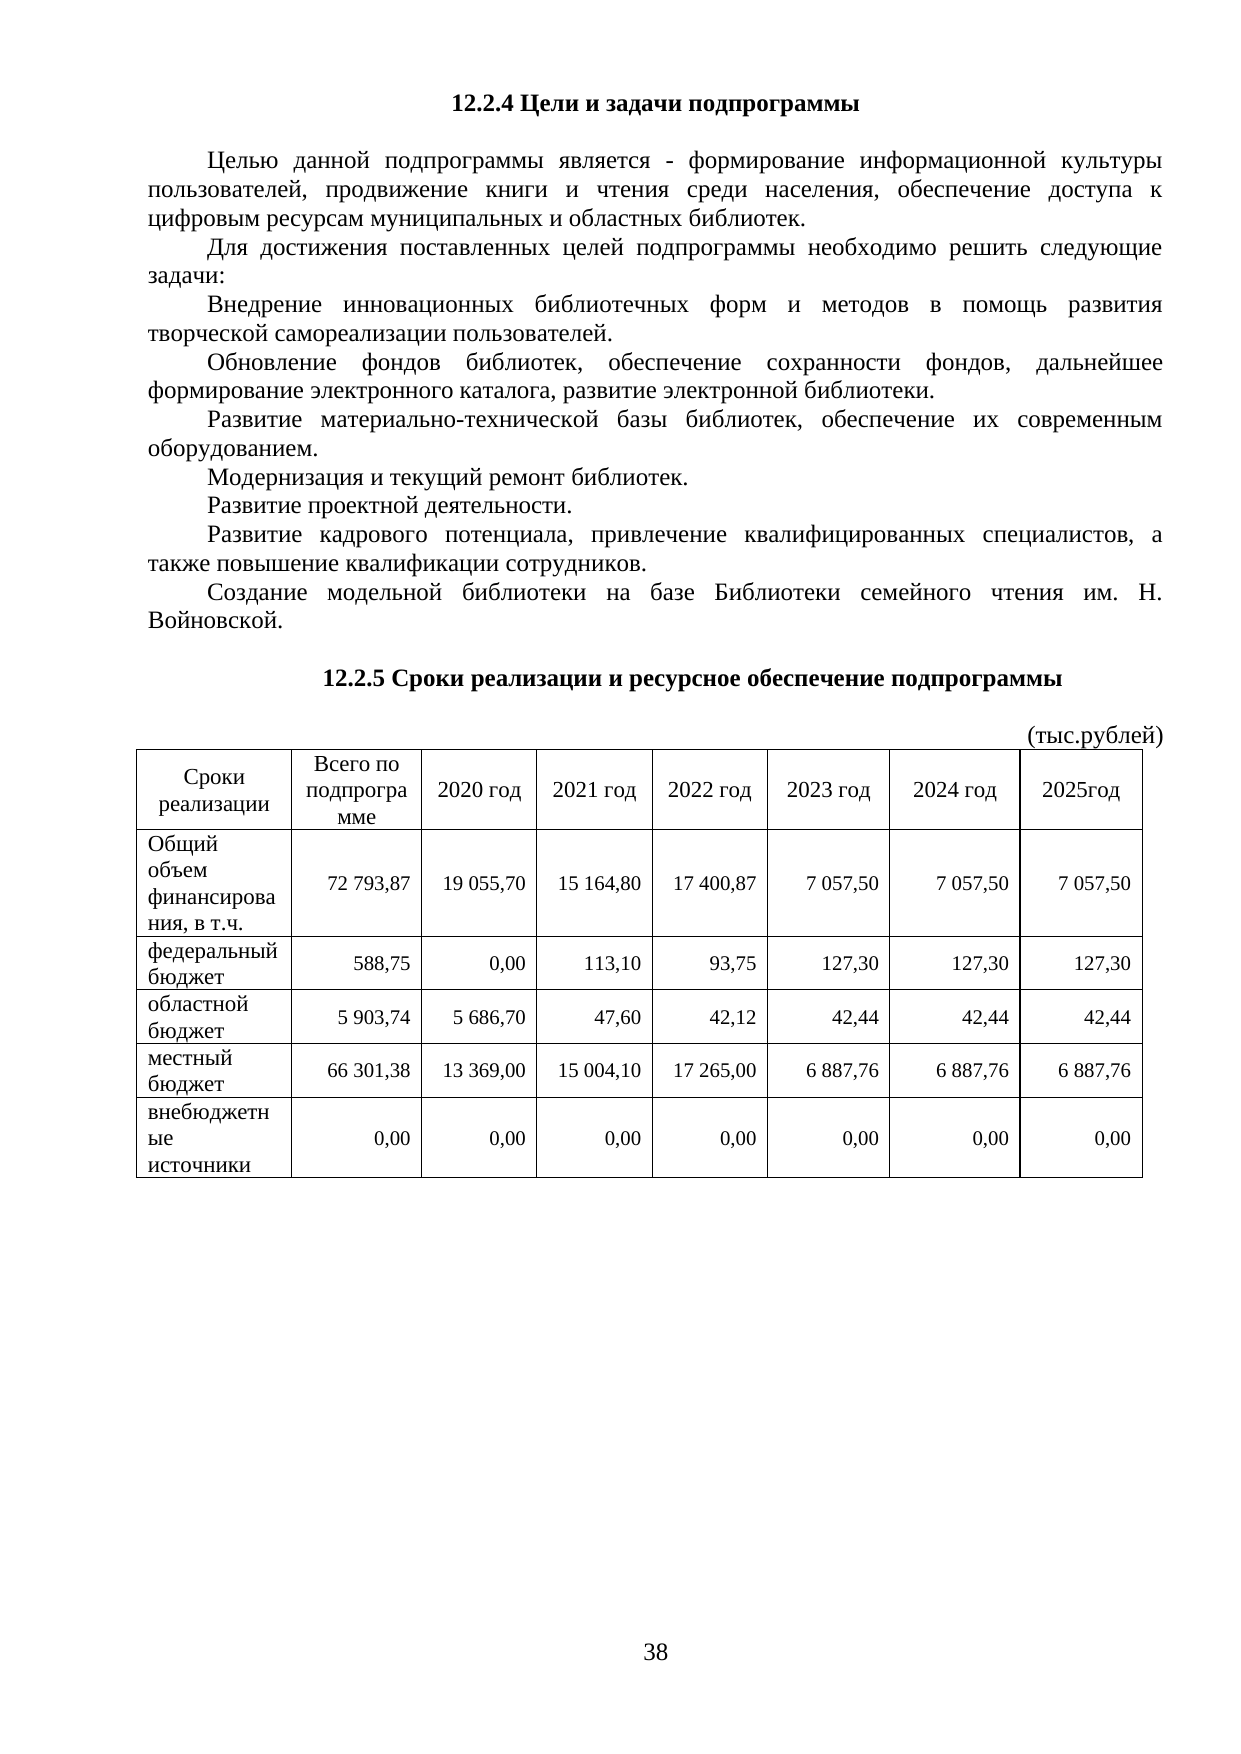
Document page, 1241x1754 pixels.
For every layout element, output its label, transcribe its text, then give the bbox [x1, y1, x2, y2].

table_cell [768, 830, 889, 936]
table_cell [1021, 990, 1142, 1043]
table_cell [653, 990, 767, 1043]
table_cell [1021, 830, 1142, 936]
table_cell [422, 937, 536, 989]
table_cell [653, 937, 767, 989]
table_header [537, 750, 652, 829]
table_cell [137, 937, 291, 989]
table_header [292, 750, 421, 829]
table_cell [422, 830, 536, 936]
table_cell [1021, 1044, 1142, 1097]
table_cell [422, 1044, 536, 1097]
text 12.2.4 Цели и задачи подпрограммы [148, 88, 1163, 117]
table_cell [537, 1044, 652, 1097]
text Внедрение инновационных библиотечных форм и методов в помощь развития творческой самореализации пользователей. [148, 289, 1163, 347]
text Развитие кадрового потенциала, привлечение квалифицированных специалистов, а также повышение квалификации сотрудников. [148, 519, 1163, 577]
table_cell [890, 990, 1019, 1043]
text Модернизация и текущий ремонт библиотек. [148, 462, 1163, 490]
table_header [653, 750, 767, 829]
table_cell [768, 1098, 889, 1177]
text Целью данной подпрограммы является - формирование информационной культуры пользователей, продвижение книги и чтения среди населения, обеспечение доступа к цифровым ресурсам муниципальных и областных библиотек. [148, 145, 1163, 232]
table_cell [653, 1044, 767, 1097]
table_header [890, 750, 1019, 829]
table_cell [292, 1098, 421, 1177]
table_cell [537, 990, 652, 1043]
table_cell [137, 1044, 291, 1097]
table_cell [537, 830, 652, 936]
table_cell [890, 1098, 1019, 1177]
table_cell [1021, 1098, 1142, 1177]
text Обновление фондов библиотек, обеспечение сохранности фондов, дальнейшее формирование электронного каталога, развитие электронной библиотеки. [148, 347, 1163, 404]
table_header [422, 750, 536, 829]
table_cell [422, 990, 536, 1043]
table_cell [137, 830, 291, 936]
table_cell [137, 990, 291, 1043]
text Создание модельной библиотеки на базе Библиотеки семейного чтения им. Н. Войновской. [148, 577, 1163, 634]
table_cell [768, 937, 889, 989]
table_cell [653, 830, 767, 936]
text Для достижения поставленных целей подпрограммы необходимо решить следующие задачи: [148, 232, 1163, 289]
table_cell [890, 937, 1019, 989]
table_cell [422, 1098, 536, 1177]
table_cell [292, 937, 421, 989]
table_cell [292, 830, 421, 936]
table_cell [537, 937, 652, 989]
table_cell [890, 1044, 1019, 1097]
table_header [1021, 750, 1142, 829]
text Развитие материально-технической базы библиотек, обеспечение их современным оборудованием. [148, 404, 1163, 462]
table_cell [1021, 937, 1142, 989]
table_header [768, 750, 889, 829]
list (тыс.рублей) [216, 720, 1163, 749]
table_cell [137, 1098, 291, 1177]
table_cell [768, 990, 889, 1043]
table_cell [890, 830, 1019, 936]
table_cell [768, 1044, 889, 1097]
subtitle 12.2.5 Сроки реализации и ресурсное обеспечение подпрограммы [221, 663, 1163, 692]
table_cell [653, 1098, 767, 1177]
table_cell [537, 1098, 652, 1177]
text Развитие проектной деятельности. [148, 490, 1163, 519]
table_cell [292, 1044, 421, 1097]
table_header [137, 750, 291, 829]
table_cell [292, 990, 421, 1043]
